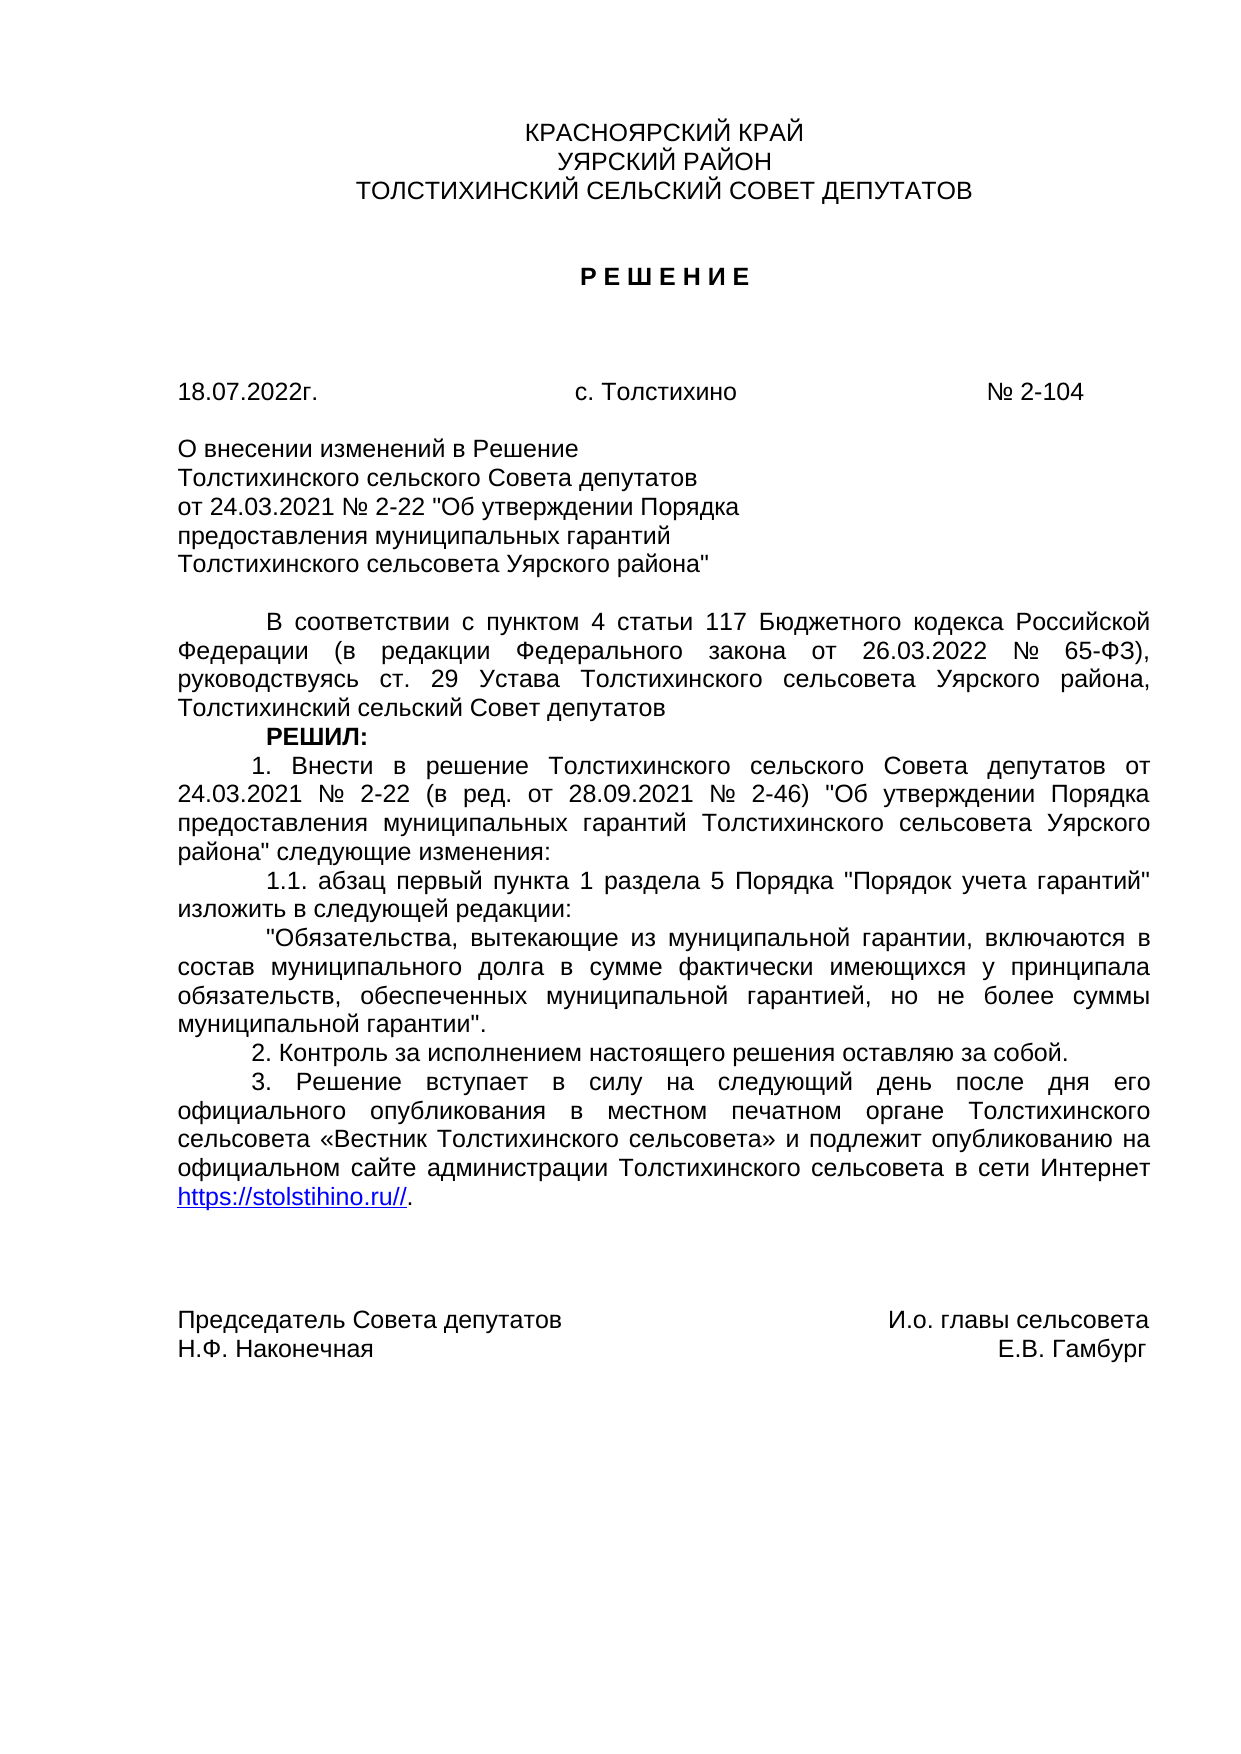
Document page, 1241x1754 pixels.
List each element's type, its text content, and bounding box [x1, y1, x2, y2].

text УЯРСКИЙ РАЙОН [177, 147, 1152, 176]
text Председатель Совета депутатов И.о. главы сельсовета [177, 1305, 1152, 1334]
text 2. Контроль за исполнением настоящего решения оставляю за собой. [177, 1038, 1152, 1067]
text предоставления муниципальных гарантий [177, 521, 1152, 549]
text от 24.03.2021 № 2-22 "Об утверждении Порядка [177, 492, 1152, 521]
text Толстихинского сельского Совета депутатов [177, 463, 1152, 492]
text О внесении изменений в Решение [177, 434, 1152, 463]
text В соответствии с пунктом 4 статьи 117 Бюджетного кодекса Российской Федерации (в редакции Федерального закона от 26.03.2022 № 65-ФЗ), руководствуясь ст. 29 Устава Толстихинского сельсовета Уярского района, Толстихинский сельский Совет депутатов [177, 607, 1152, 722]
text 1.1. абзац первый пункта 1 раздела 5 Порядка "Порядок учета гарантий" изложить в следующей редакции: [177, 866, 1152, 923]
text 3. Решение вступает в силу на следующий день после дня его официального опубликования в местном печатном органе Толстихинского сельсовета «Вестник Толстихинского сельсовета» и подлежит опубликованию на официальном сайте администрации Толстихинского сельсовета в сети Интернет https://stolstihino.ru//. [177, 1067, 1152, 1211]
text КРАСНОЯРСКИЙ КРАЙ [177, 118, 1152, 147]
text ТОЛСТИХИНСКИЙ СЕЛЬСКИЙ СОВЕТ ДЕПУТАТОВ [177, 176, 1152, 204]
text РЕШИЛ: [177, 722, 1152, 751]
text Толстихинского сельсовета Уярского района" [177, 549, 1152, 578]
text Р Е Ш Е Н И Е [177, 262, 1152, 291]
text 1. Внести в решение Толстихинского сельского Совета депутатов от 24.03.2021 № 2-22 (в ред. от 28.09.2021 № 2-46) "Об утверждении Порядка предоставления муниципальных гарантий Толстихинского сельсовета Уярского района" следующие изменения: [177, 751, 1152, 866]
text "Обязательства, вытекающие из муниципальной гарантии, включаются в состав муниципального долга в сумме фактически имеющихся у принципала обязательств, обеспеченных муниципальной гарантией, но не более суммы муниципальной гарантии". [177, 923, 1152, 1038]
text Н.Ф. Наконечная Е.В. Гамбург [177, 1334, 1152, 1363]
text 18.07.2022г. с. Толстихино № 2-104 [177, 377, 1152, 406]
